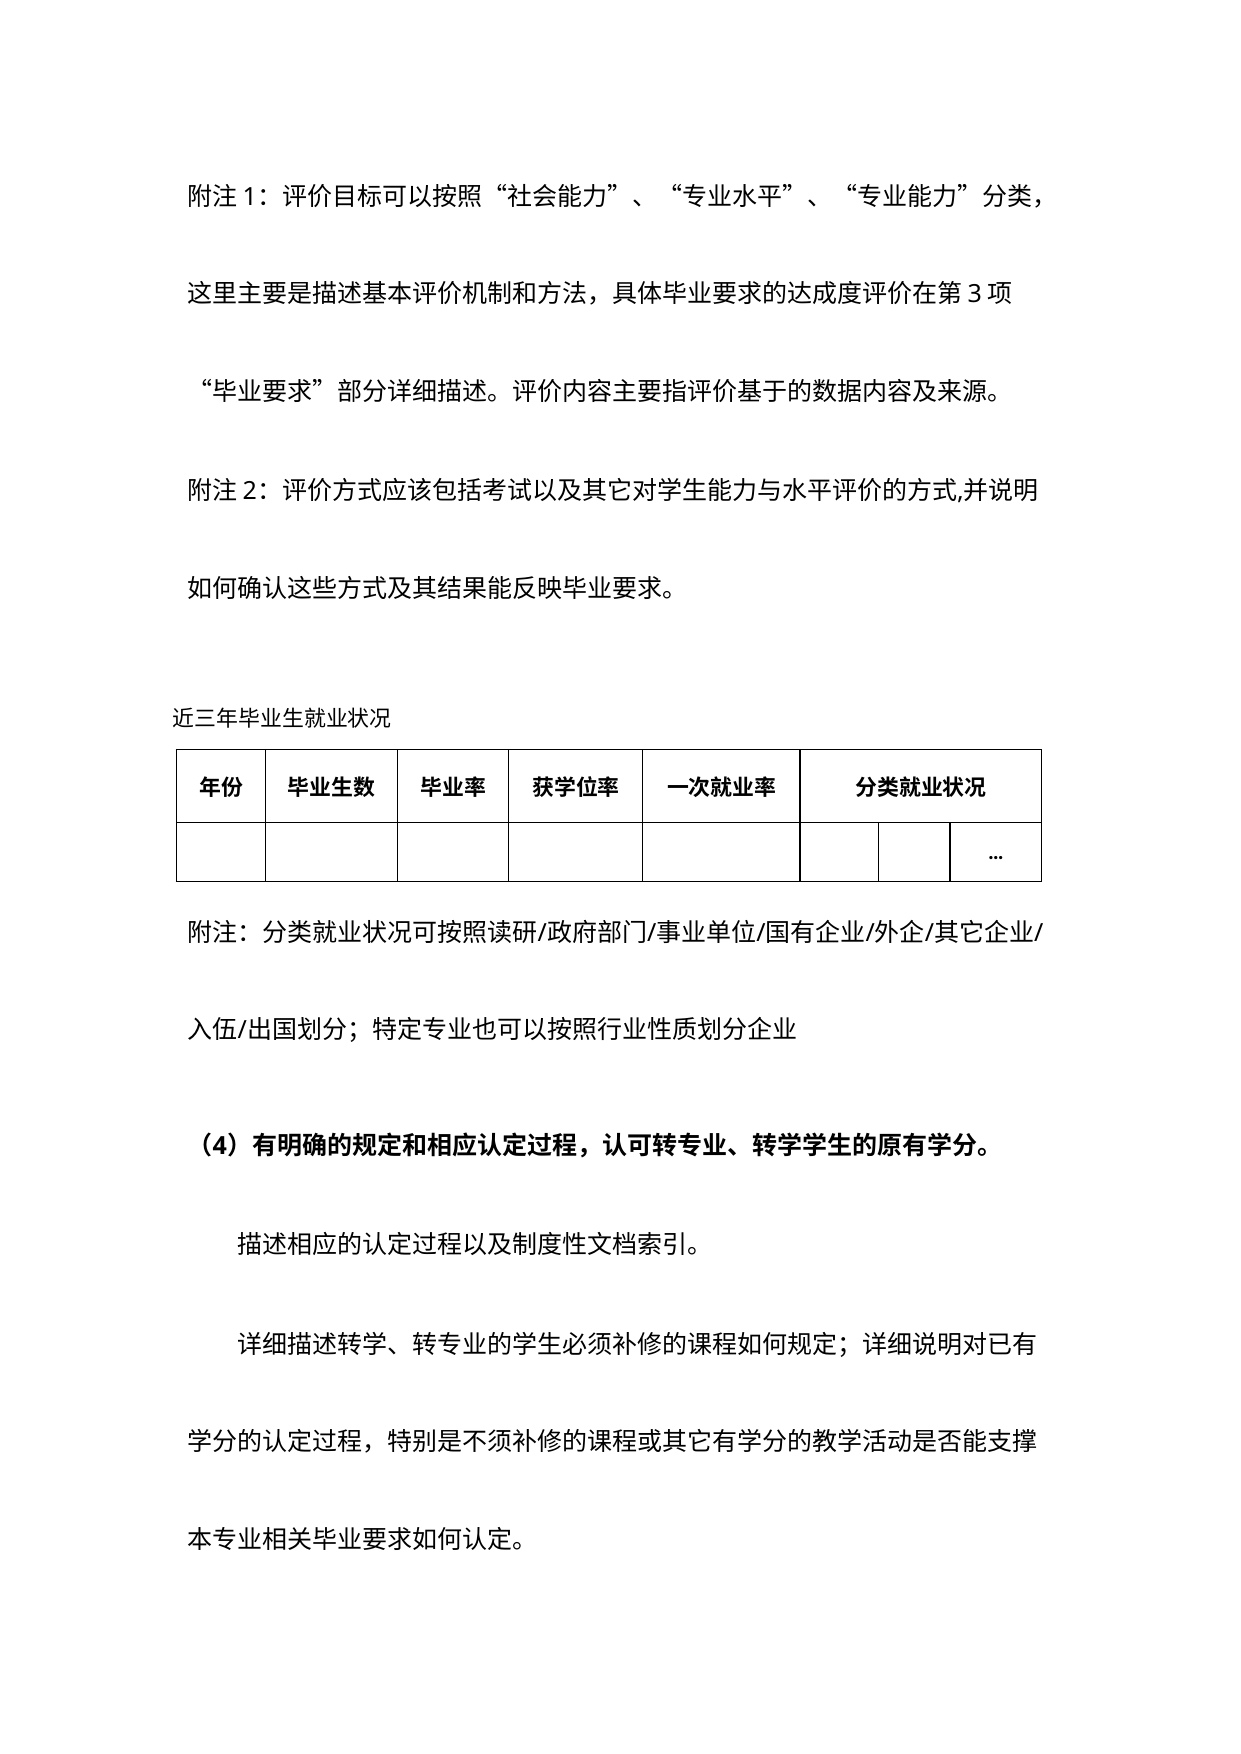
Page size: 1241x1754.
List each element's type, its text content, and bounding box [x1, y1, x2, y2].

text （4）有明确的规定和相应认定过程，认可转专业、转学学生的原有学分。 [187, 1111, 1053, 1176]
table_cell [398, 823, 508, 881]
text 描述相应的认定过程以及制度性文档索引。 [187, 1211, 1053, 1276]
table_cell [801, 823, 878, 881]
text 附注1：评价目标可以按照“社会能力”、“专业水平”、“专业能力”分类，这里主要是描述基本评价机制和方法，具体毕业要求的达成度评价在第3项“毕业要求”部分详细描述。评价内容主要指评价基于的数据内容及来源。 [187, 162, 1053, 422]
text 详细描述转学、转专业的学生必须补修的课程如何规定；详细说明对已有学分的认定过程，特别是不须补修的课程或其它有学分的教学活动是否能支撑本专业相关毕业要求如何认定。 [187, 1310, 1053, 1570]
table_header 分类就业状况 [801, 750, 1041, 822]
table_cell [643, 823, 799, 881]
table_header 年份 [177, 750, 265, 822]
table_header 毕业率 [398, 750, 508, 822]
list 近三年毕业生就业状况 [173, 701, 1053, 733]
table_header 一次就业率 [643, 750, 799, 822]
table_cell [177, 823, 265, 881]
table_header 获学位率 [509, 750, 642, 822]
table_cell [879, 823, 949, 881]
text 附注：分类就业状况可按照读研/政府部门/事业单位/国有企业/外企/其它企业/入伍/出国划分；特定专业也可以按照行业性质划分企业 [187, 898, 1053, 1061]
text 附注2：评价方式应该包括考试以及其它对学生能力与水平评价的方式,并说明如何确认这些方式及其结果能反映毕业要求。 [187, 456, 1053, 619]
table_header 毕业生数 [266, 750, 397, 822]
table_cell [509, 823, 642, 881]
table_cell … [951, 823, 1041, 881]
table_cell [266, 823, 397, 881]
